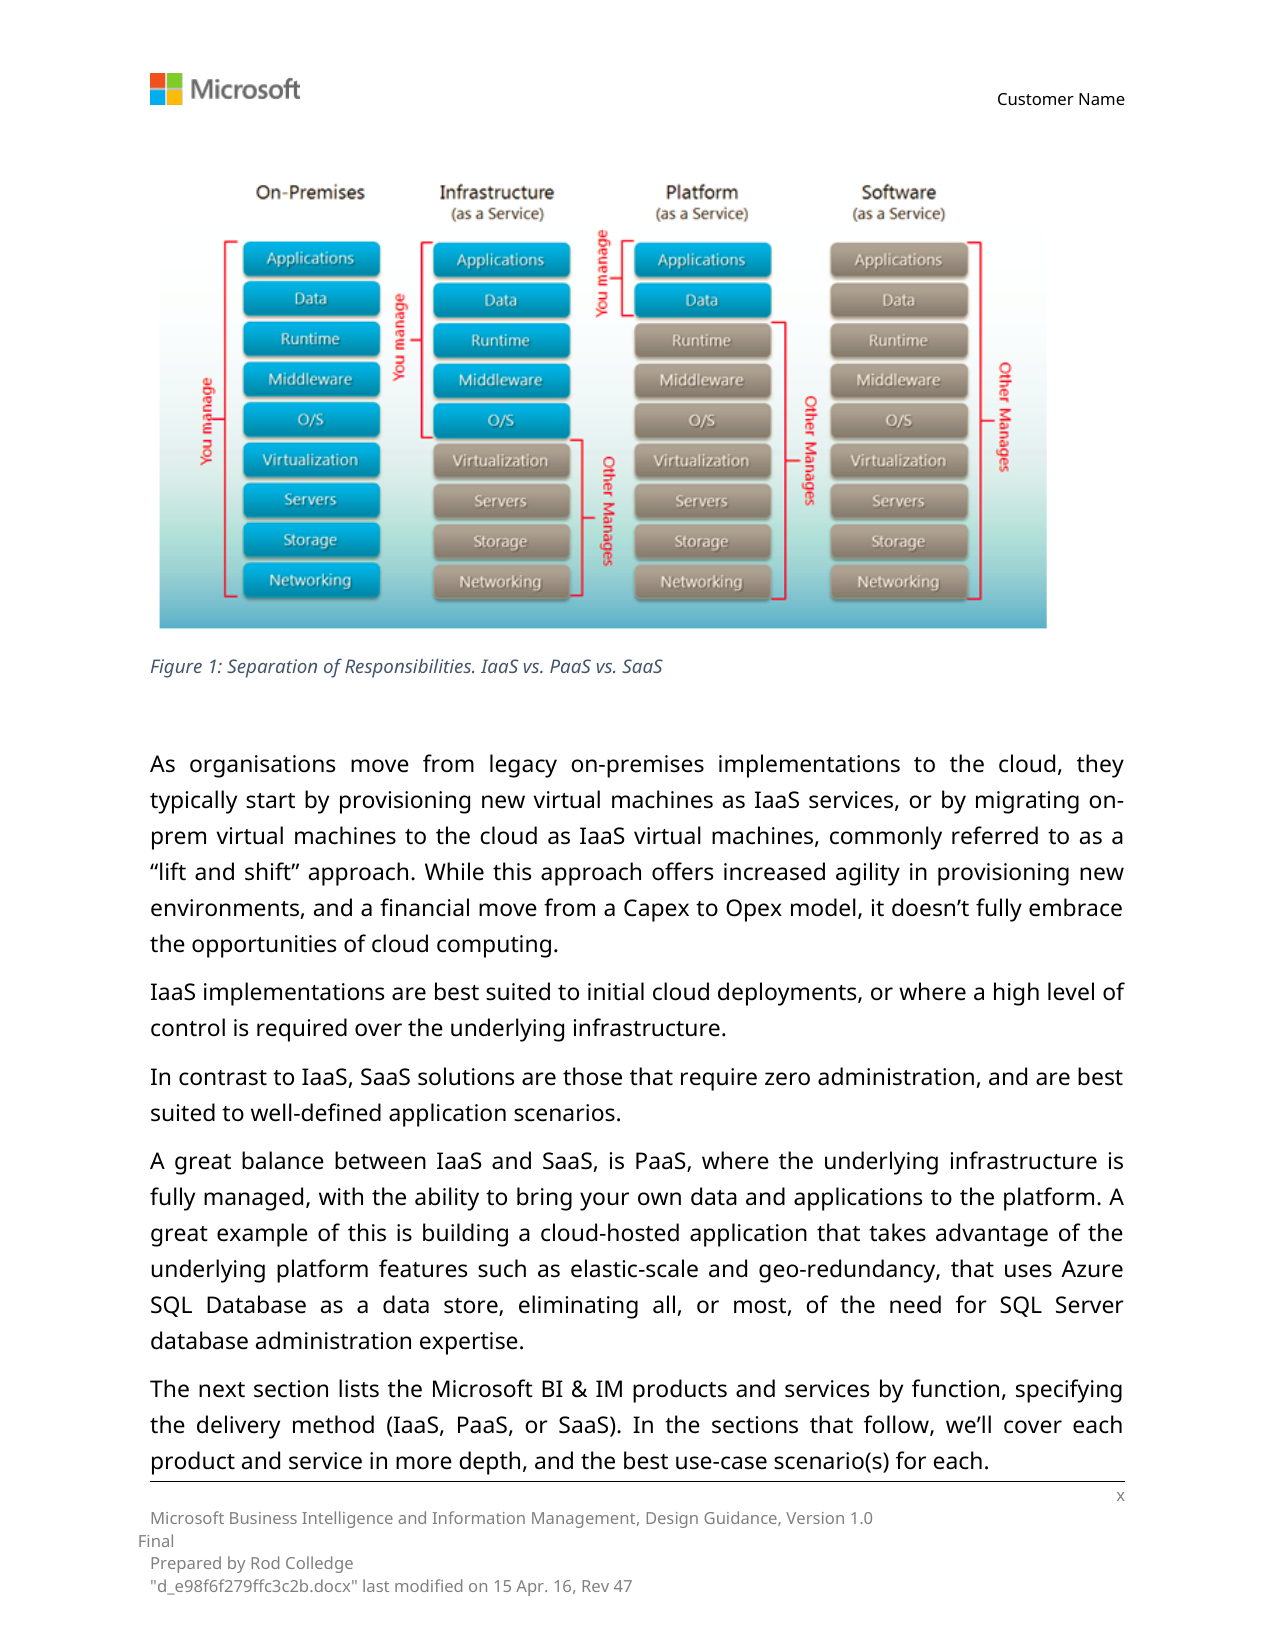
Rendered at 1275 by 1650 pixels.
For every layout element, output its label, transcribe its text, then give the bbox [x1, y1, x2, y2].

text As organisations move from legacy on-premises implementations to the cloud, they typically start by provisioning new virtual machines as IaaS services, or by migrating on-prem virtual machines to the cloud as IaaS virtual machines, commonly referred to as a “lift and shift” approach. While this approach offers increased agility in provisioning new environments, and a financial move from a Capex to Opex model, it doesn’t fully embrace the opportunities of cloud computing. [150, 748, 1125, 959]
text In contrast to IaaS, SaaS solutions are those that require zero administration, and are best suited to well-defined application scenarios. [150, 1061, 1125, 1128]
text Figure 1: Separation of Responsibilities. IaaS vs. PaaS vs. SaaS [150, 653, 1125, 679]
picture [150, 170, 1054, 637]
picture [150, 73, 300, 106]
text A great balance between IaaS and SaaS, is PaaS, where the underlying infrastructure is fully managed, with the ability to bring your own data and applications to the platform. A great example of this is building a cloud-hosted application that takes advantage of the underlying platform features such as elastic-scale and geo-redundancy, that uses Azure SQL Database as a data store, eliminating all, or most, of the need for SQL Server database administration expertise. [150, 1145, 1125, 1356]
text The next section lists the Microsoft BI & IM products and services by function, specifying the delivery method (IaaS, PaaS, or SaaS). In the sections that follow, we’ll cover each product and service in more depth, and the best use-case scenario(s) for each. [150, 1373, 1125, 1476]
text IaaS implementations are best suited to initial cloud deployments, or where a high level of control is required over the underlying infrastructure. [150, 976, 1125, 1043]
